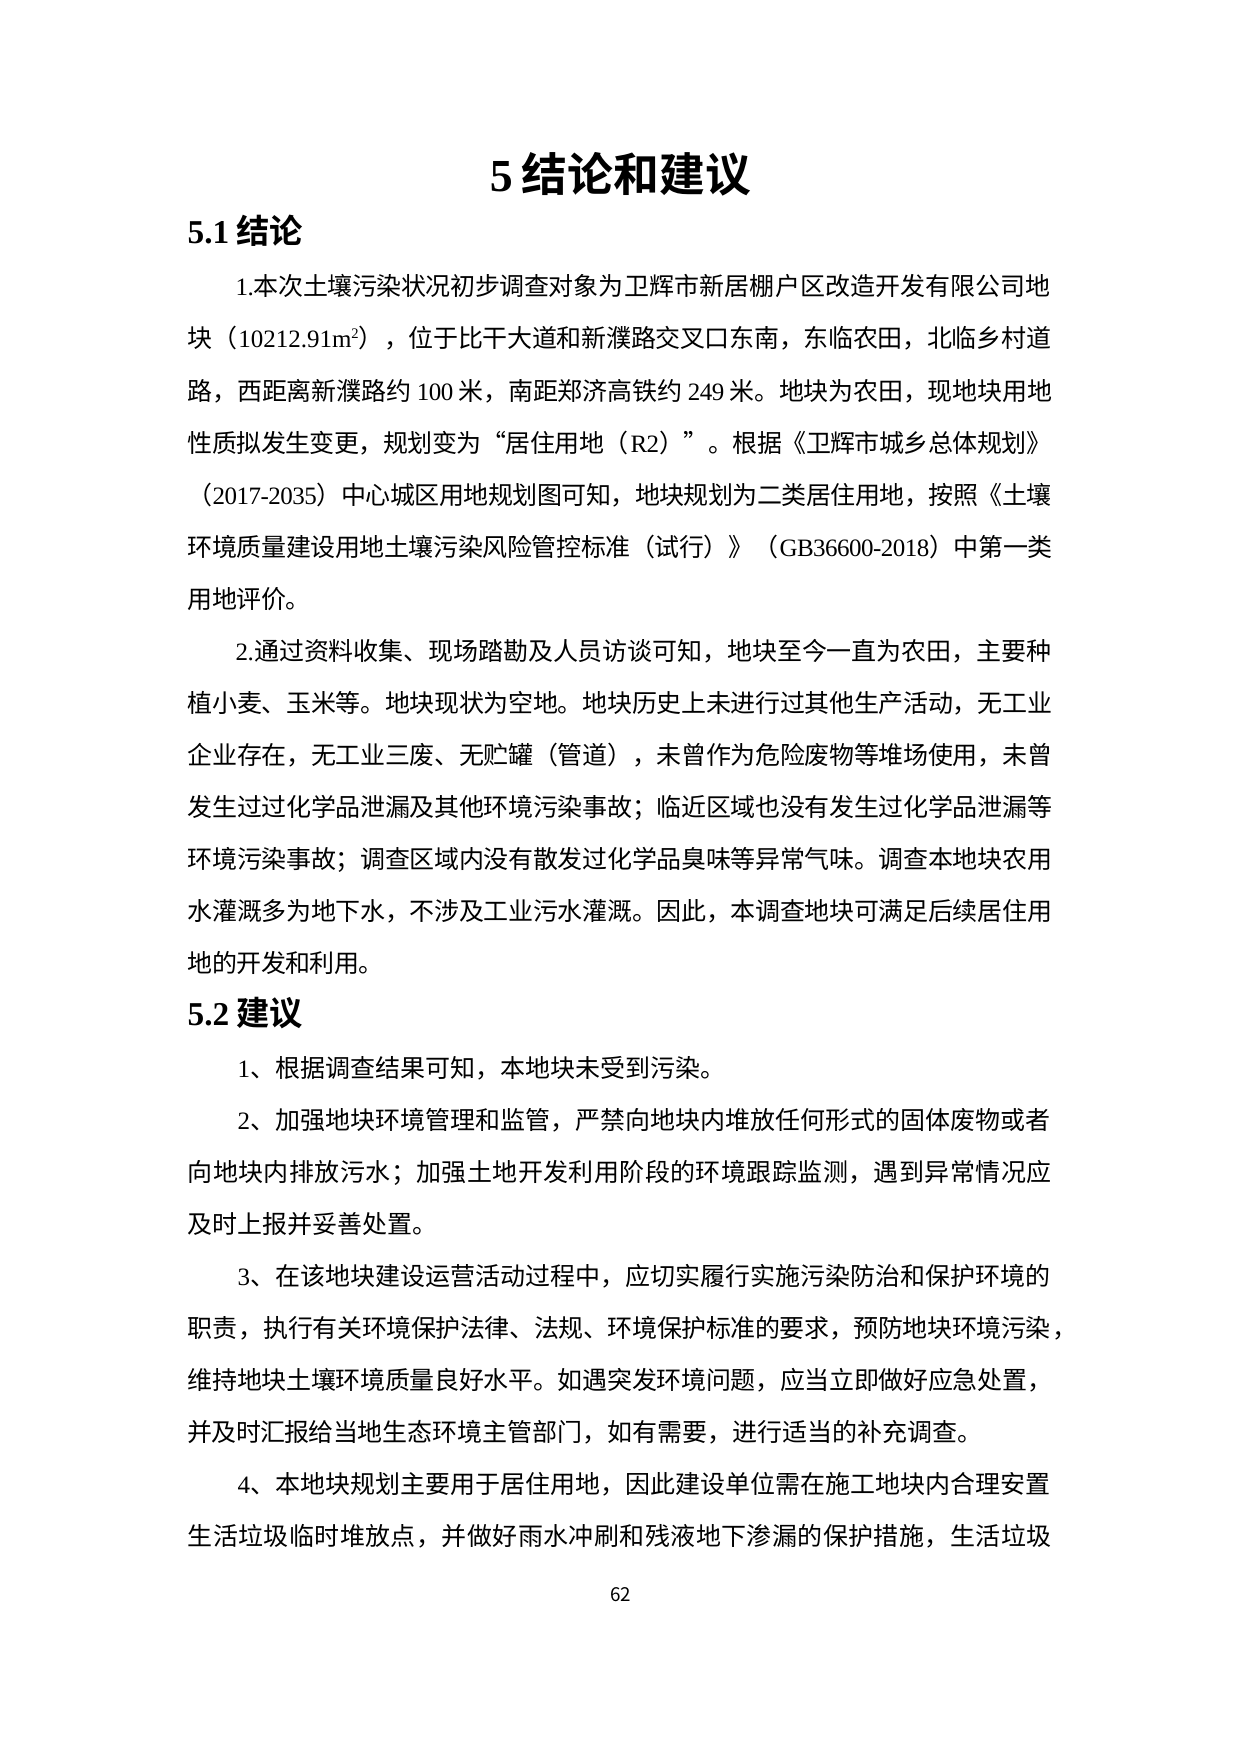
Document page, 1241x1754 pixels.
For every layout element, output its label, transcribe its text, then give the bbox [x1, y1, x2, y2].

text 1.本次土壤污染状况初步调查对象为卫辉市新居棚户区改造开发有限公司地块（10212.91m2），位于比干大道和新濮路交叉口东南，东临农田，北临乡村道路，西距离新濮路约100米，南距郑济高铁约249米。地块为农田，现地块用地性质拟发生变更，规划变为“居住用地（R2）”。根据《卫辉市城乡总体规划》（2017-2035）中心城区用地规划图可知，地块规划为二类居住用地，按照《土壤环境质量建设用地土壤污染风险管控标准（试行）》（GB36600-2018）中第一类用地评价。 [187, 254, 1053, 619]
subtitle 5结论和建议 [187, 150, 1053, 202]
subtitle 5.2建议 [187, 983, 1053, 1035]
text 1、根据调查结果可知，本地块未受到污染。 [187, 1035, 1053, 1087]
text 2.通过资料收集、现场踏勘及人员访谈可知，地块至今一直为农田，主要种植小麦、玉米等。地块现状为空地。地块历史上未进行过其他生产活动，无工业企业存在，无工业三废、无贮罐（管道），未曾作为危险废物等堆场使用，未曾发生过过化学品泄漏及其他环境污染事故；临近区域也没有发生过化学品泄漏等环境污染事故；调查区域内没有散发过化学品臭味等异常气味。调查本地块农用水灌溉多为地下水，不涉及工业污水灌溉。因此，本调查地块可满足后续居住用地的开发和利用。 [187, 619, 1053, 983]
subtitle 5.1结论 [187, 202, 1053, 254]
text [187, 1452, 1053, 1556]
text 2、加强地块环境管理和监管，严禁向地块内堆放任何形式的固体废物或者向地块内排放污水；加强土地开发利用阶段的环境跟踪监测，遇到异常情况应及时上报并妥善处置。 [187, 1087, 1053, 1244]
text 3、在该地块建设运营活动过程中，应切实履行实施污染防治和保护环境的职责，执行有关环境保护法律、法规、环境保护标准的要求，预防地块环境污染，维持地块土壤环境质量良好水平。如遇突发环境问题，应当立即做好应急处置，并及时汇报给当地生态环境主管部门，如有需要，进行适当的补充调查。 [187, 1244, 1053, 1452]
